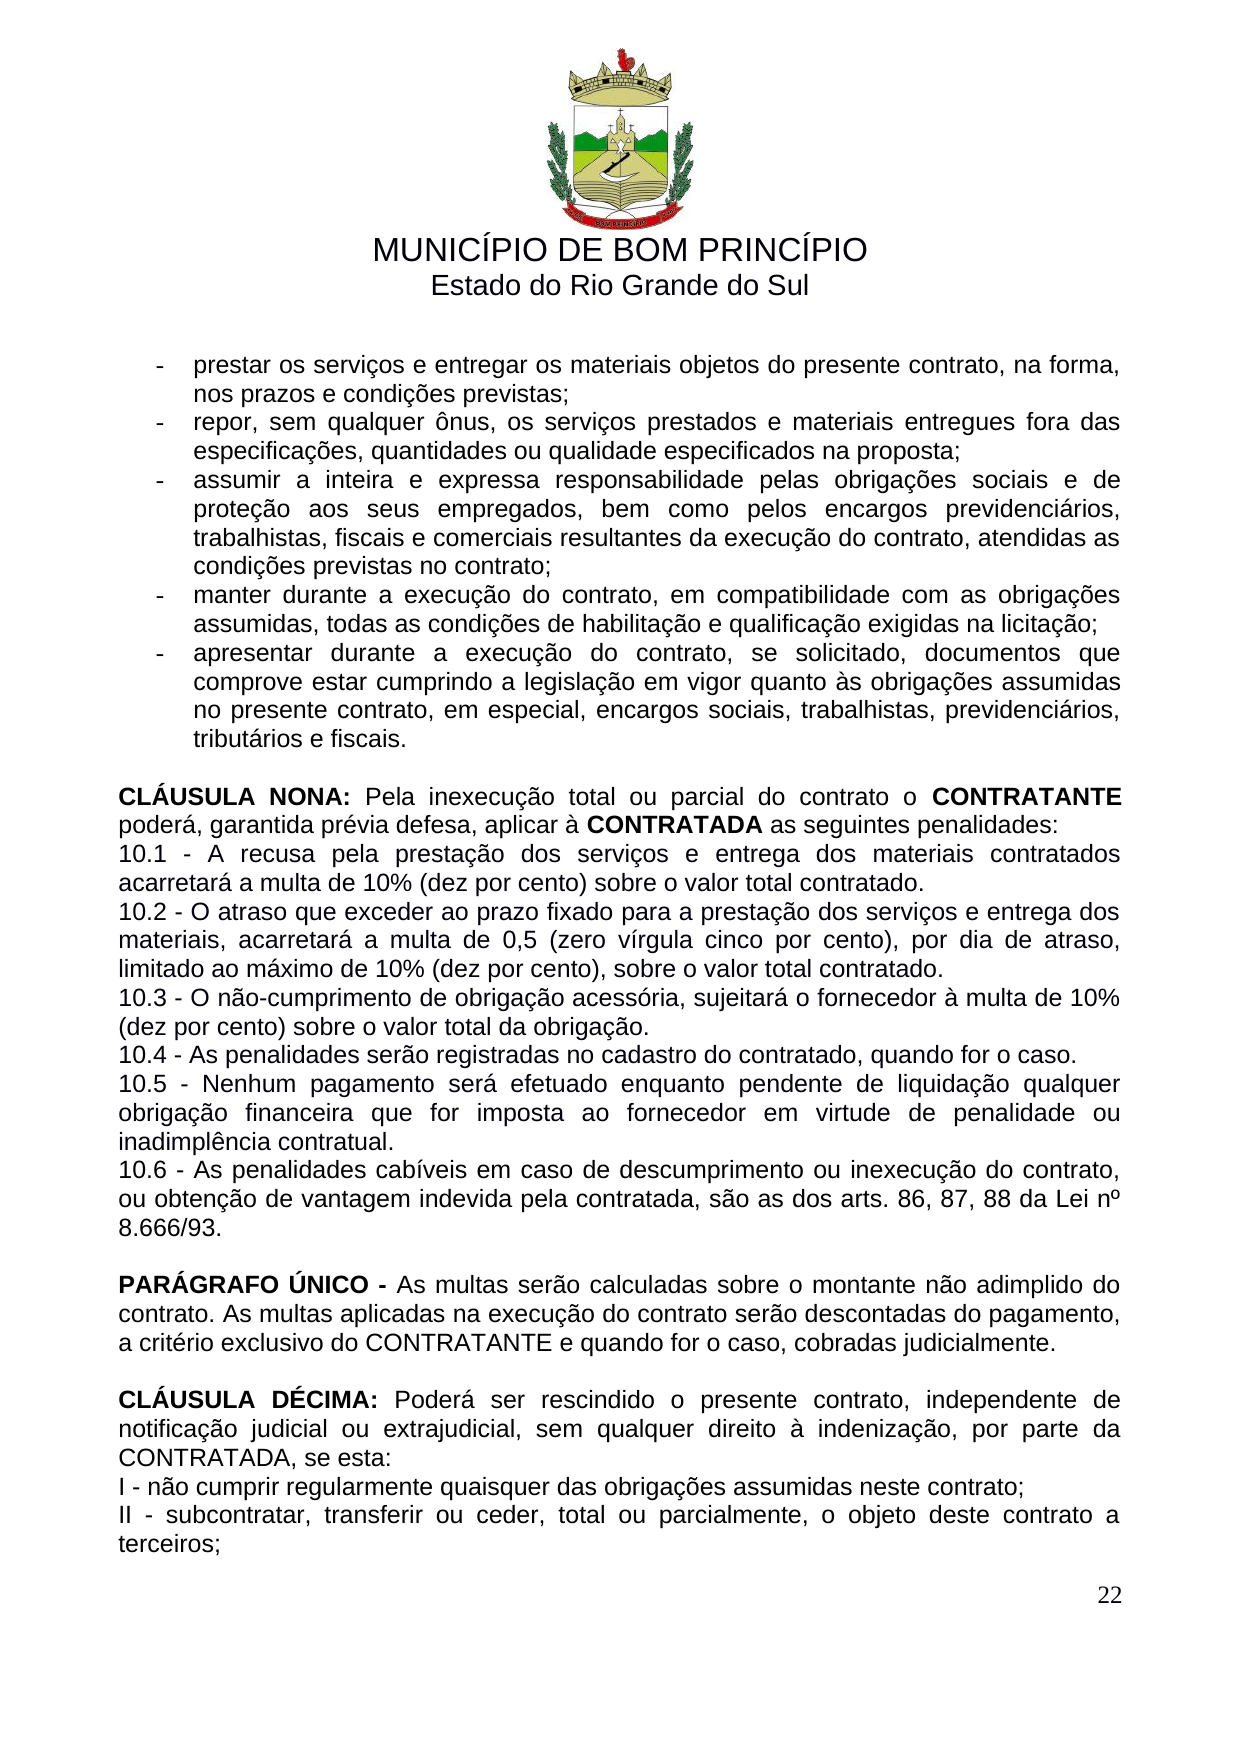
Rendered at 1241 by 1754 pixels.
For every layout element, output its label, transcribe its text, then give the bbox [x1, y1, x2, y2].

picture [546, 48, 694, 230]
text I - não cumprir regularmente quaisquer das obrigações assumidas neste contrato; [118, 1472, 1122, 1500]
list repor, sem qualquer ônus, os serviços prestados e materiais entregues fora das especificações, quantidades ou qualidade especificados na proposta; [156, 407, 1122, 465]
text II - subcontratar, transferir ou ceder, total ou parcialmente, o objeto deste contrato a terceiros; [118, 1500, 1122, 1558]
text PARÁGRAFO ÚNICO - As multas serão calculadas sobre o montante não adimplido do contrato. As multas aplicadas na execução do contrato serão descontadas do pagamento, a critério exclusivo do CONTRATANTE e quando for o caso, cobradas judicialmente. [118, 1270, 1122, 1357]
text 10.2 - O atraso que exceder ao prazo fixado para a prestação dos serviços e entrega dos materiais, acarretará a multa de 0,5 (zero vírgula cinco por cento), por dia de atraso, limitado ao máximo de 10% (dez por cento), sobre o valor total contratado. [118, 897, 1122, 983]
list assumir a inteira e expressa responsabilidade pelas obrigações sociais e de proteção aos seus empregados, bem como pelos encargos previdenciários, trabalhistas, fiscais e comerciais resultantes da execução do contrato, atendidas as condições previstas no contrato; [156, 465, 1122, 580]
list prestar os serviços e entregar os materiais objetos do presente contrato, na forma, nos prazos e condições previstas; [156, 350, 1122, 407]
text CLÁUSULA NONA: Pela inexecução total ou parcial do contrato o CONTRATANTE poderá, garantida prévia defesa, aplicar à CONTRATADA as seguintes penalidades: [118, 782, 1122, 839]
text 10.3 - O não-cumprimento de obrigação acessória, sujeitará o fornecedor à multa de 10% (dez por cento) sobre o valor total da obrigação. [118, 983, 1122, 1040]
list apresentar durante a execução do contrato, se solicitado, documentos que comprove estar cumprindo a legislação em vigor quanto às obrigações assumidas no presente contrato, em especial, encargos sociais, trabalhistas, previdenciários, tributários e fiscais. [156, 638, 1122, 753]
text 10.1 - A recusa pela prestação dos serviços e entrega dos materiais contratados acarretará a multa de 10% (dez por cento) sobre o valor total contratado. [118, 839, 1122, 897]
text 10.5 - Nenhum pagamento será efetuado enquanto pendente de liquidação qualquer obrigação financeira que for imposta ao fornecedor em virtude de penalidade ou inadimplência contratual. [118, 1069, 1122, 1155]
text 10.4 - As penalidades serão registradas no cadastro do contratado, quando for o caso. [118, 1040, 1122, 1069]
list manter durante a execução do contrato, em compatibilidade com as obrigações assumidas, todas as condições de habilitação e qualificação exigidas na licitação; [156, 580, 1122, 638]
text 10.6 - As penalidades cabíveis em caso de descumprimento ou inexecução do contrato, ou obtenção de vantagem indevida pela contratada, são as dos arts. 86, 87, 88 da Lei nº 8.666/93. [118, 1155, 1122, 1242]
text CLÁUSULA DÉCIMA: Poderá ser rescindido o presente contrato, independente de notificação judicial ou extrajudicial, sem qualquer direito à indenização, por parte da CONTRATADA, se esta: [118, 1385, 1122, 1472]
